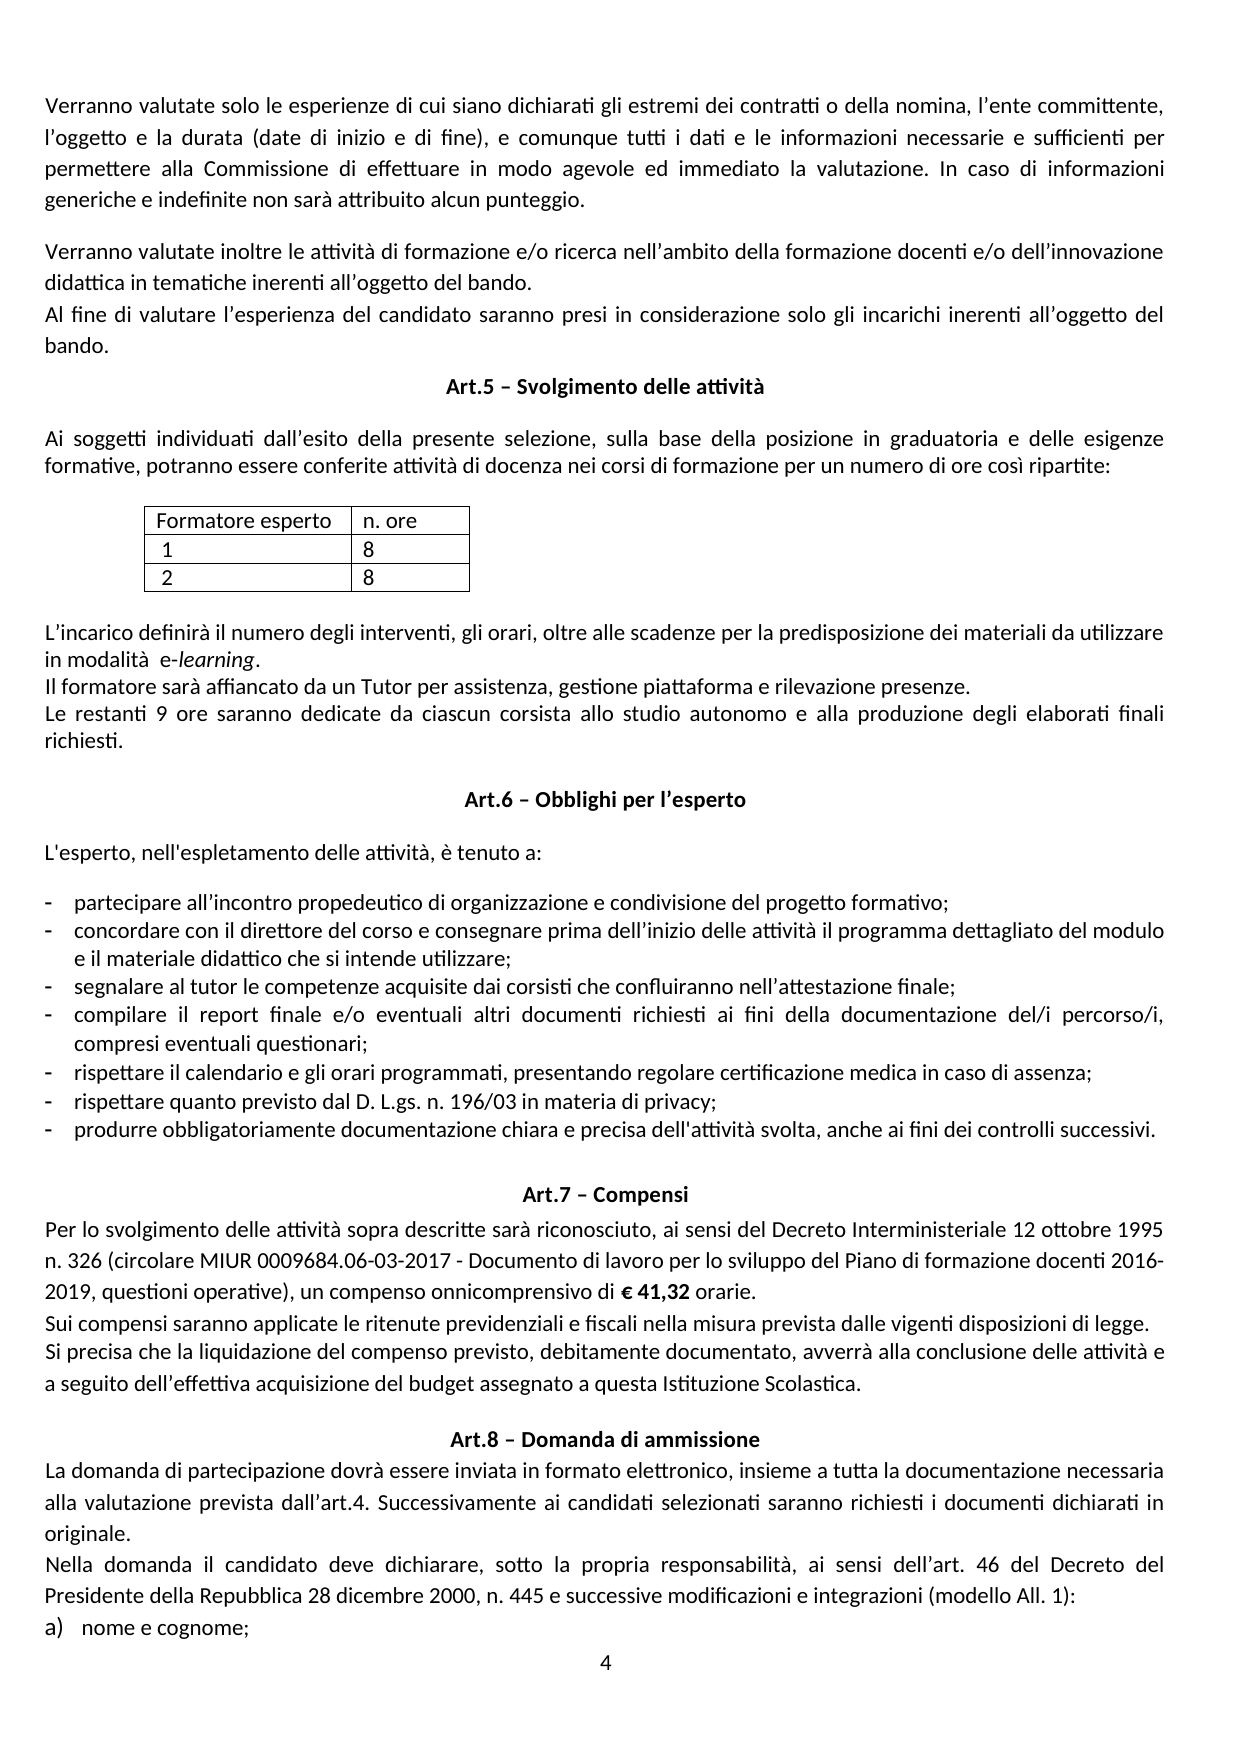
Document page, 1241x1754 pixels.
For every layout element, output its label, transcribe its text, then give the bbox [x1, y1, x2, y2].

list produrre obbligatoriamente documentazione chiara e precisa dell'attività svolta, anche ai fini dei controlli successivi. [44, 1116, 1167, 1144]
text Le restanti 9 ore saranno dedicate da ciascun corsista allo studio autonomo e alla produzione degli elaborati finali richiesti. [44, 700, 1167, 754]
list compilare il report finale e/o eventuali altri documenti richiesti ai fini della documentazione del/i percorso/i, compresi eventuali questionari; [44, 1000, 1167, 1057]
text Si precisa che la liquidazione del compenso previsto, debitamente documentato, avverrà alla conclusione delle attività e a seguito dell’effettiva acquisizione del budget assegnato a questa Istituzione Scolastica. [44, 1337, 1167, 1397]
text Al fine di valutare l’esperienza del candidato saranno presi in considerazione solo gli incarichi inerenti all’oggetto del bando. [44, 297, 1167, 359]
text Per lo svolgimento delle attività sopra descritte sarà riconosciuto, ai sensi del Decreto Interministeriale 12 ottobre 1995 n. 326 (circolare MIUR 0009684.06-03-2017 - Documento di lavoro per lo sviluppo del Piano di formazione docenti 2016-2019, questioni operative), un compenso onnicomprensivo di € 41,32 orarie. [44, 1212, 1167, 1306]
text Art.8 – Domanda di ammissione [44, 1422, 1167, 1454]
table_header n. ore [352, 507, 469, 534]
list segnalare al tutor le competenze acquisite dai corsisti che confluiranno nell’attestazione finale; [44, 972, 1167, 1000]
text Verranno valutate solo le esperienze di cui siano dichiarati gli estremi dei contratti o della nomina, l’ente committente, l’oggetto e la durata (date di inizio e di fine), e comunque tutti i dati e le informazioni necessarie e sufficienti per permettere alla Commissione di effettuare in modo agevole ed immediato la valutazione. In caso di informazioni generiche e indefinite non sarà attribuito alcun punteggio. [44, 89, 1167, 214]
text L'esperto, nell'espletamento delle attività, è tenuto a: [44, 838, 1167, 866]
text Sui compensi saranno applicate le ritenute previdenziali e fiscali nella misura prevista dalle vigenti disposizioni di legge. [44, 1306, 1167, 1337]
text Art.7 – Compensi [44, 1180, 1167, 1208]
list rispettare il calendario e gli orari programmati, presentando regolare certificazione medica in caso di assenza; [44, 1058, 1167, 1086]
list nome e cognome; [44, 1610, 1167, 1641]
text Art.5 – Svolgimento delle attività [44, 372, 1167, 400]
table_cell 2 [145, 564, 351, 591]
list concordare con il direttore del corso e consegnare prima dell’inizio delle attività il programma dettagliato del modulo e il materiale didattico che si intende utilizzare; [44, 916, 1167, 972]
table_cell 1 [145, 535, 351, 562]
list partecipare all’incontro propedeutico di organizzazione e condivisione del progetto formativo; [44, 888, 1167, 916]
text Il formatore sarà affiancato da un Tutor per assistenza, gestione piattaforma e rilevazione presenze. [44, 673, 1167, 700]
table_cell 8 [352, 564, 469, 591]
text Ai soggetti individuati dall’esito della presente selezione, sulla base della posizione in graduatoria e delle esigenze formative, potranno essere conferite attività di docenza nei corsi di formazione per un numero di ore così ripartite: [44, 425, 1167, 479]
list rispettare quanto previsto dal D. L.gs. n. 196/03 in materia di privacy; [44, 1087, 1167, 1115]
text Art.6 – Obblighi per l’esperto [44, 785, 1167, 813]
text Verranno valutate inoltre le attività di formazione e/o ricerca nell’ambito della formazione docenti e/o dell’innovazione didattica in tematiche inerenti all’oggetto del bando. [44, 234, 1167, 297]
text La domanda di partecipazione dovrà essere inviata in formato elettronico, insieme a tutta la documentazione necessaria alla valutazione prevista dall’art.4. Successivamente ai candidati selezionati saranno richiesti i documenti dichiarati in originale. [44, 1454, 1167, 1547]
table_header Formatore esperto [145, 507, 351, 534]
text L’incarico definirà il numero degli interventi, gli orari, oltre alle scadenze per la predisposizione dei materiali da utilizzare in modalità e-learning. [44, 619, 1167, 673]
table_cell 8 [352, 535, 469, 562]
text Nella domanda il candidato deve dichiarare, sotto la propria responsabilità, ai sensi dell’art. 46 del Decreto del Presidente della Repubblica 28 dicembre 2000, n. 445 e successive modificazioni e integrazioni (modello All. 1): [44, 1547, 1167, 1610]
